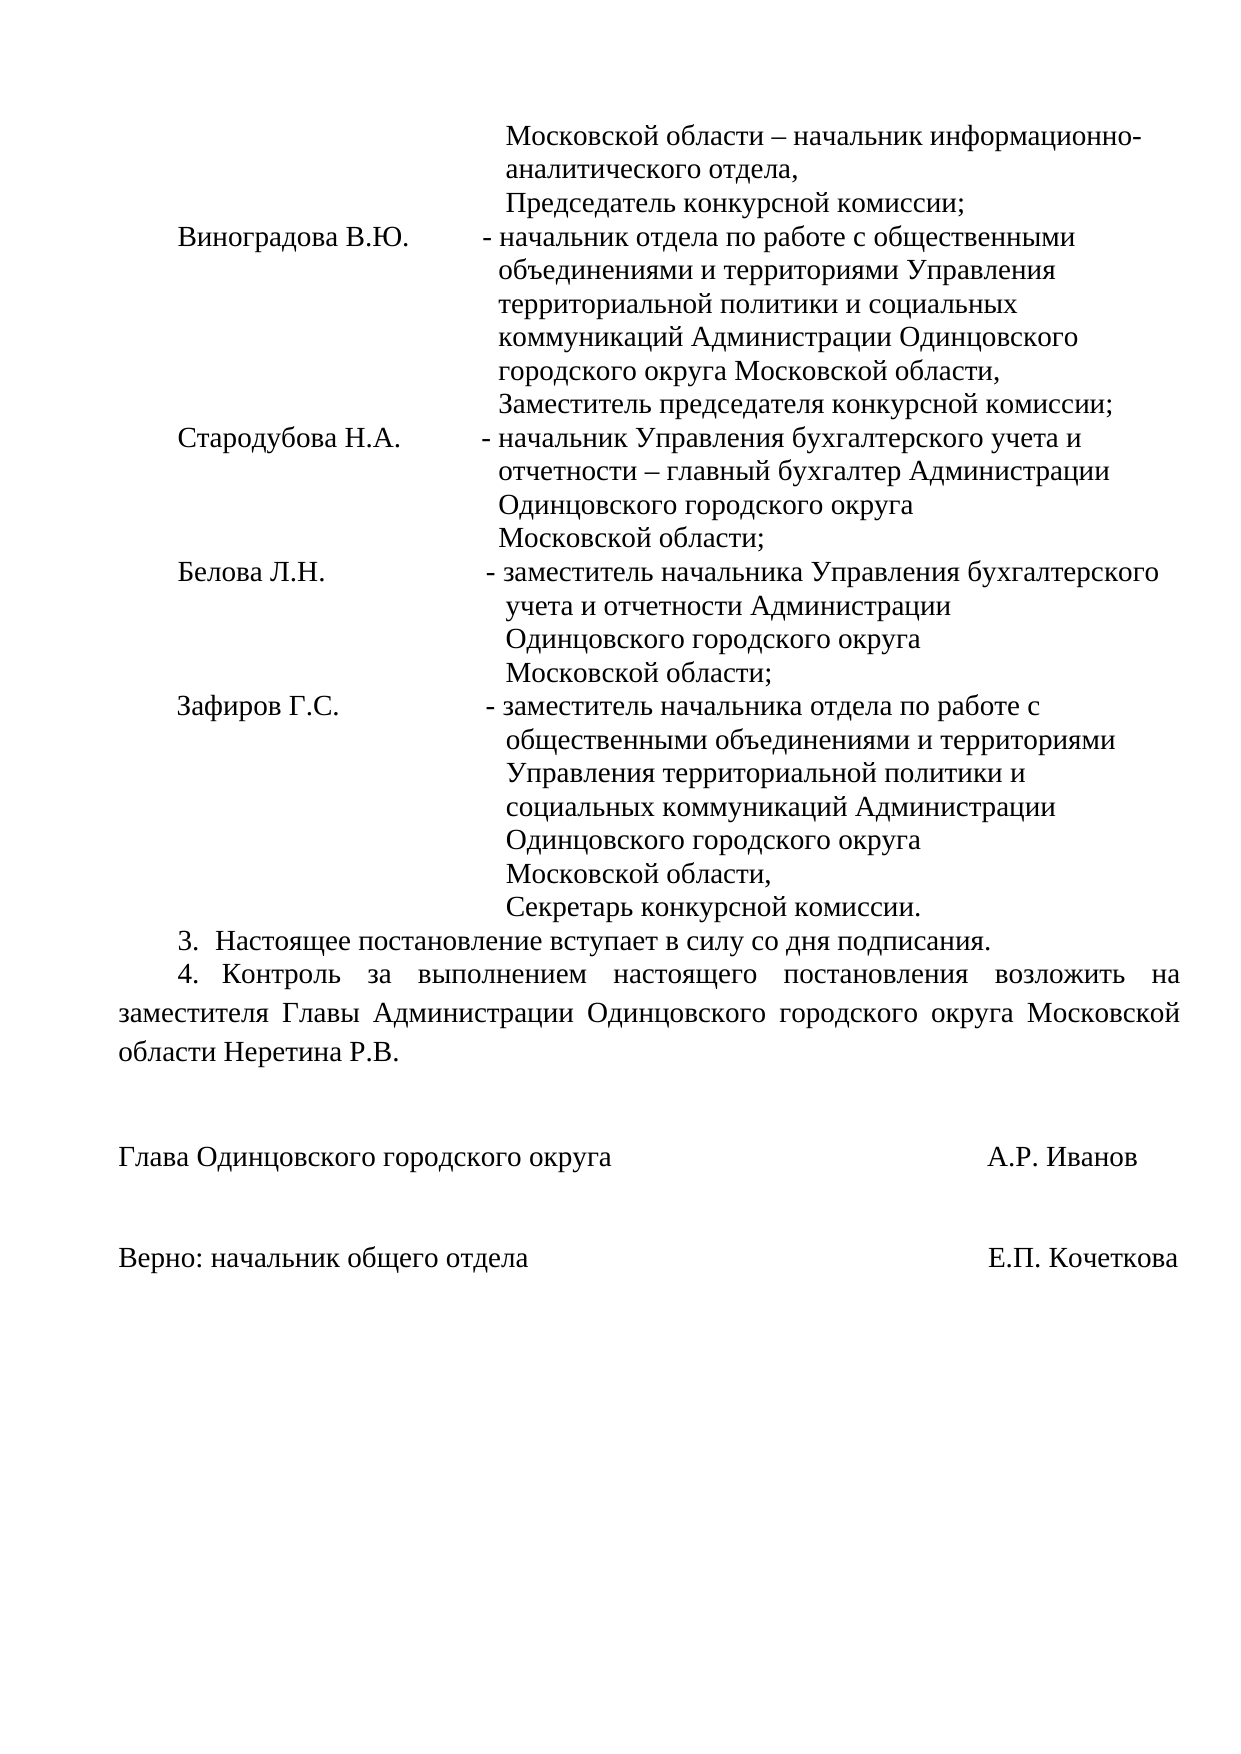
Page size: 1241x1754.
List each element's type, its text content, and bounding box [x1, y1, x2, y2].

list Контроль за выполнением настоящего постановления возложить на заместителя Главы Администрации Одинцовского городского округа Московской области Неретина Р.В. [118, 957, 1181, 1067]
list объединениями и территориями Управления [177, 252, 1181, 286]
text Управления территориальной политики и [118, 755, 1181, 789]
list аналитического отдела, [177, 152, 1181, 185]
list Виноградова В.Ю. - начальник отдела по работе с общественными [177, 219, 1181, 252]
list Московской области – начальник информационно- [177, 118, 1181, 152]
list Стародубова Н.А. - начальник Управления бухгалтерского учета и [177, 420, 1181, 453]
text Зафиров Г.С. - заместитель начальника отдела по работе с [118, 688, 1181, 722]
list учета и отчетности Администрации [177, 588, 1181, 621]
list Московской области; [177, 521, 1181, 554]
list территориальной политики и социальных [177, 286, 1181, 319]
text Глава Одинцовского городского округа А.Р. Иванов [118, 1139, 1181, 1173]
list Председатель конкурсной комиссии; [177, 185, 1181, 219]
list коммуникаций Администрации Одинцовского [177, 319, 1181, 353]
text Московской области, [118, 856, 1181, 889]
list Заместитель председателя конкурсной комиссии; [177, 386, 1181, 420]
list Одинцовского городского округа [177, 487, 1181, 521]
text Верно: начальник общего отдела Е.П. Кочеткова [118, 1240, 1181, 1273]
text Секретарь конкурсной комиссии. [118, 889, 1181, 923]
list Настоящее постановление вступает в силу со дня подписания. [177, 923, 1181, 957]
list Белова Л.Н. - заместитель начальника Управления бухгалтерского [177, 554, 1181, 588]
list городского округа Московской области, [177, 353, 1181, 386]
text социальных коммуникаций Администрации [118, 789, 1181, 822]
text Одинцовского городского округа [118, 822, 1181, 856]
list Московской области; [177, 655, 1181, 688]
text общественными объединениями и территориями [118, 722, 1181, 755]
list отчетности – главный бухгалтер Администрации [177, 453, 1181, 487]
list Одинцовского городского округа [177, 621, 1181, 655]
